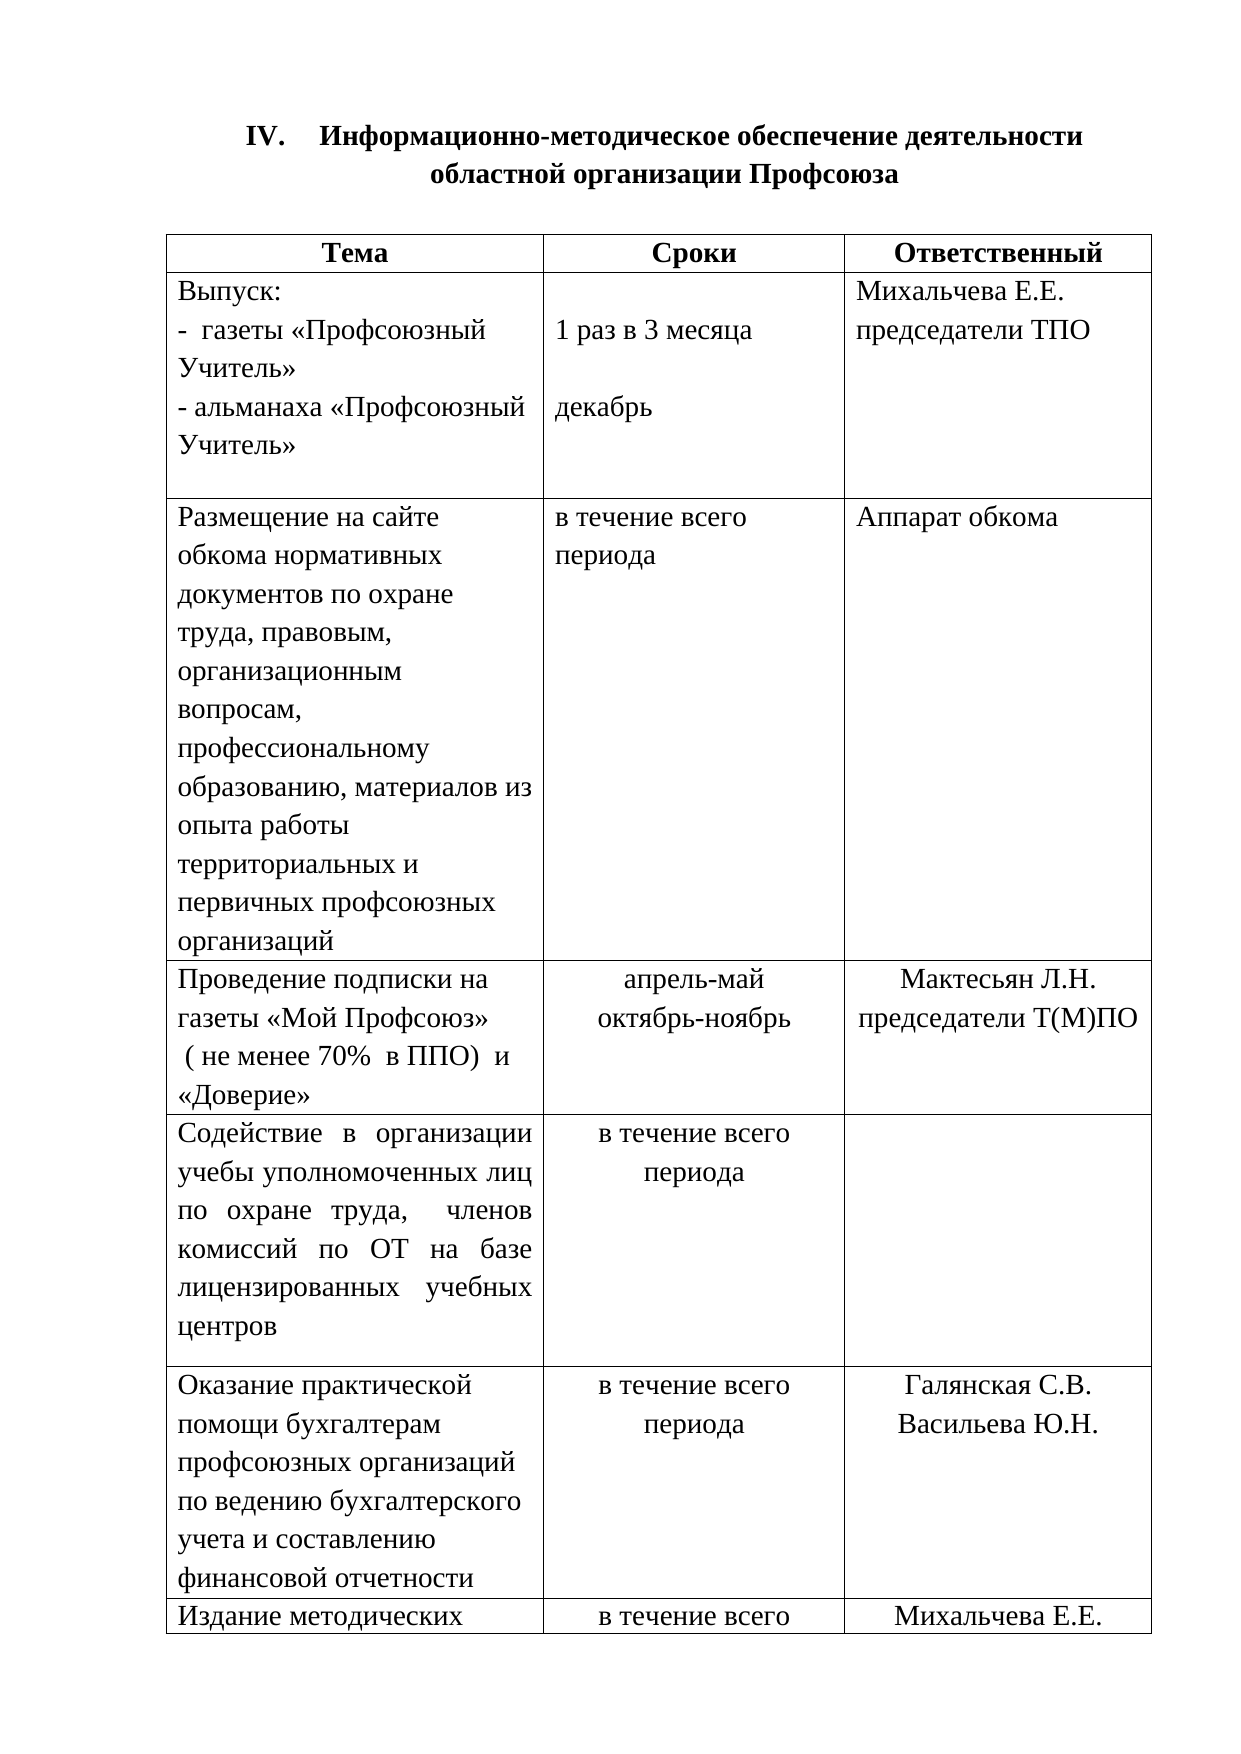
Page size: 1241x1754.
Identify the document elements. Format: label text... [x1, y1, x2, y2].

table_header Тема [167, 235, 543, 272]
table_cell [845, 1599, 1151, 1633]
table_cell Мактесьян Л.Н. председатели Т(М)ПО [845, 961, 1151, 1114]
table_cell Аппарат обкома [845, 499, 1151, 960]
table_cell апрель-май октябрь-ноябрь [544, 961, 844, 1114]
table_header Ответственный [845, 235, 1151, 272]
table_cell Проведение подписки на газеты «Мой Профсоюз» ( не менее 70% в ППО) и «Доверие» [167, 961, 543, 1114]
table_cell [167, 1599, 543, 1633]
table_cell [845, 1115, 1151, 1366]
table_cell Михальчева Е.Е. председатели ТПО [845, 273, 1151, 498]
table_cell Размещение на сайте обкома нормативных документов по охране труда, правовым, организационным вопросам, профессиональному образованию, материалов из опыта работы территориальных и первичных профсоюзных организаций [167, 499, 543, 960]
table_cell Выпуск: - газеты «Профсоюзный Учитель» - альманаха «Профсоюзный Учитель» [167, 273, 543, 498]
table_cell в течение всего периода [544, 499, 844, 960]
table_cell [544, 1599, 844, 1633]
table_cell Содействие в организации учебы уполномоченных лиц по охране труда, членов комиссий по ОТ на базе лицензированных учебных центров [167, 1115, 543, 1366]
table_cell Оказание практической помощи бухгалтерам профсоюзных организаций по ведению бухгалтерского учета и составлению финансовой отчетности [167, 1367, 543, 1597]
text IV. Информационно-методическое обеспечение деятельности областной организации Профсоюза [177, 118, 1152, 190]
table_header Сроки [544, 235, 844, 272]
table_cell в течение всего периода [544, 1115, 844, 1366]
table_cell 1 раз в 3 месяца декабрь [544, 273, 844, 498]
table_cell в течение всего периода [544, 1367, 844, 1597]
table_cell Галянская С.В. Васильева Ю.Н. [845, 1367, 1151, 1597]
